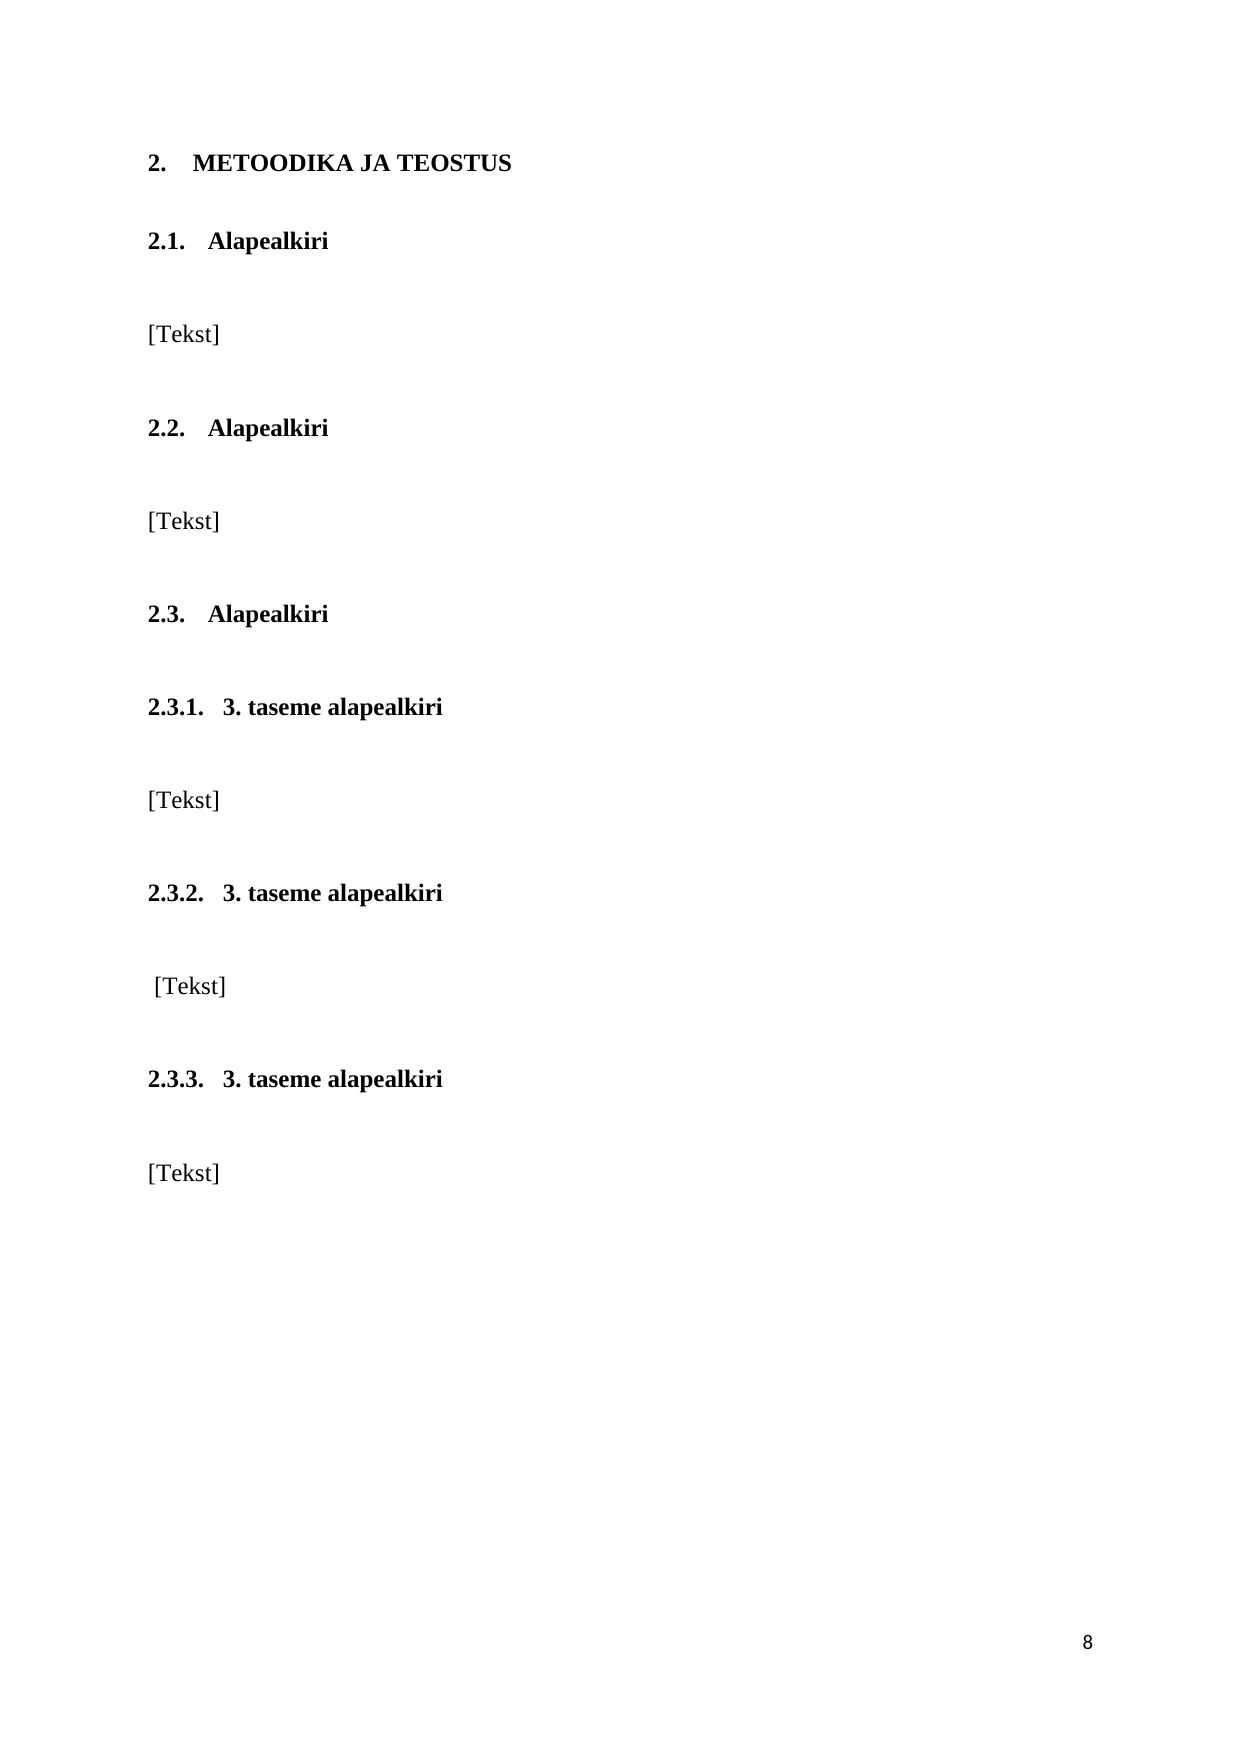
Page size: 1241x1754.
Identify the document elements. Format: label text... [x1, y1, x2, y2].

subtitle Alapealkiri [148, 413, 1093, 441]
text [Tekst] [148, 319, 1093, 348]
text [Tekst] [148, 1158, 1093, 1186]
subtitle 3. taseme alapealkiri [148, 692, 1093, 721]
subtitle Alapealkiri [148, 599, 1093, 628]
text [Tekst] [148, 506, 1093, 534]
text [Tekst] [148, 971, 1093, 1000]
subtitle 3. taseme alapealkiri [148, 878, 1093, 907]
subtitle Alapealkiri [148, 226, 1093, 255]
text [Tekst] [148, 785, 1093, 814]
subtitle Metoodika ja teostus [148, 148, 1093, 176]
subtitle 3. taseme alapealkiri [148, 1064, 1093, 1093]
